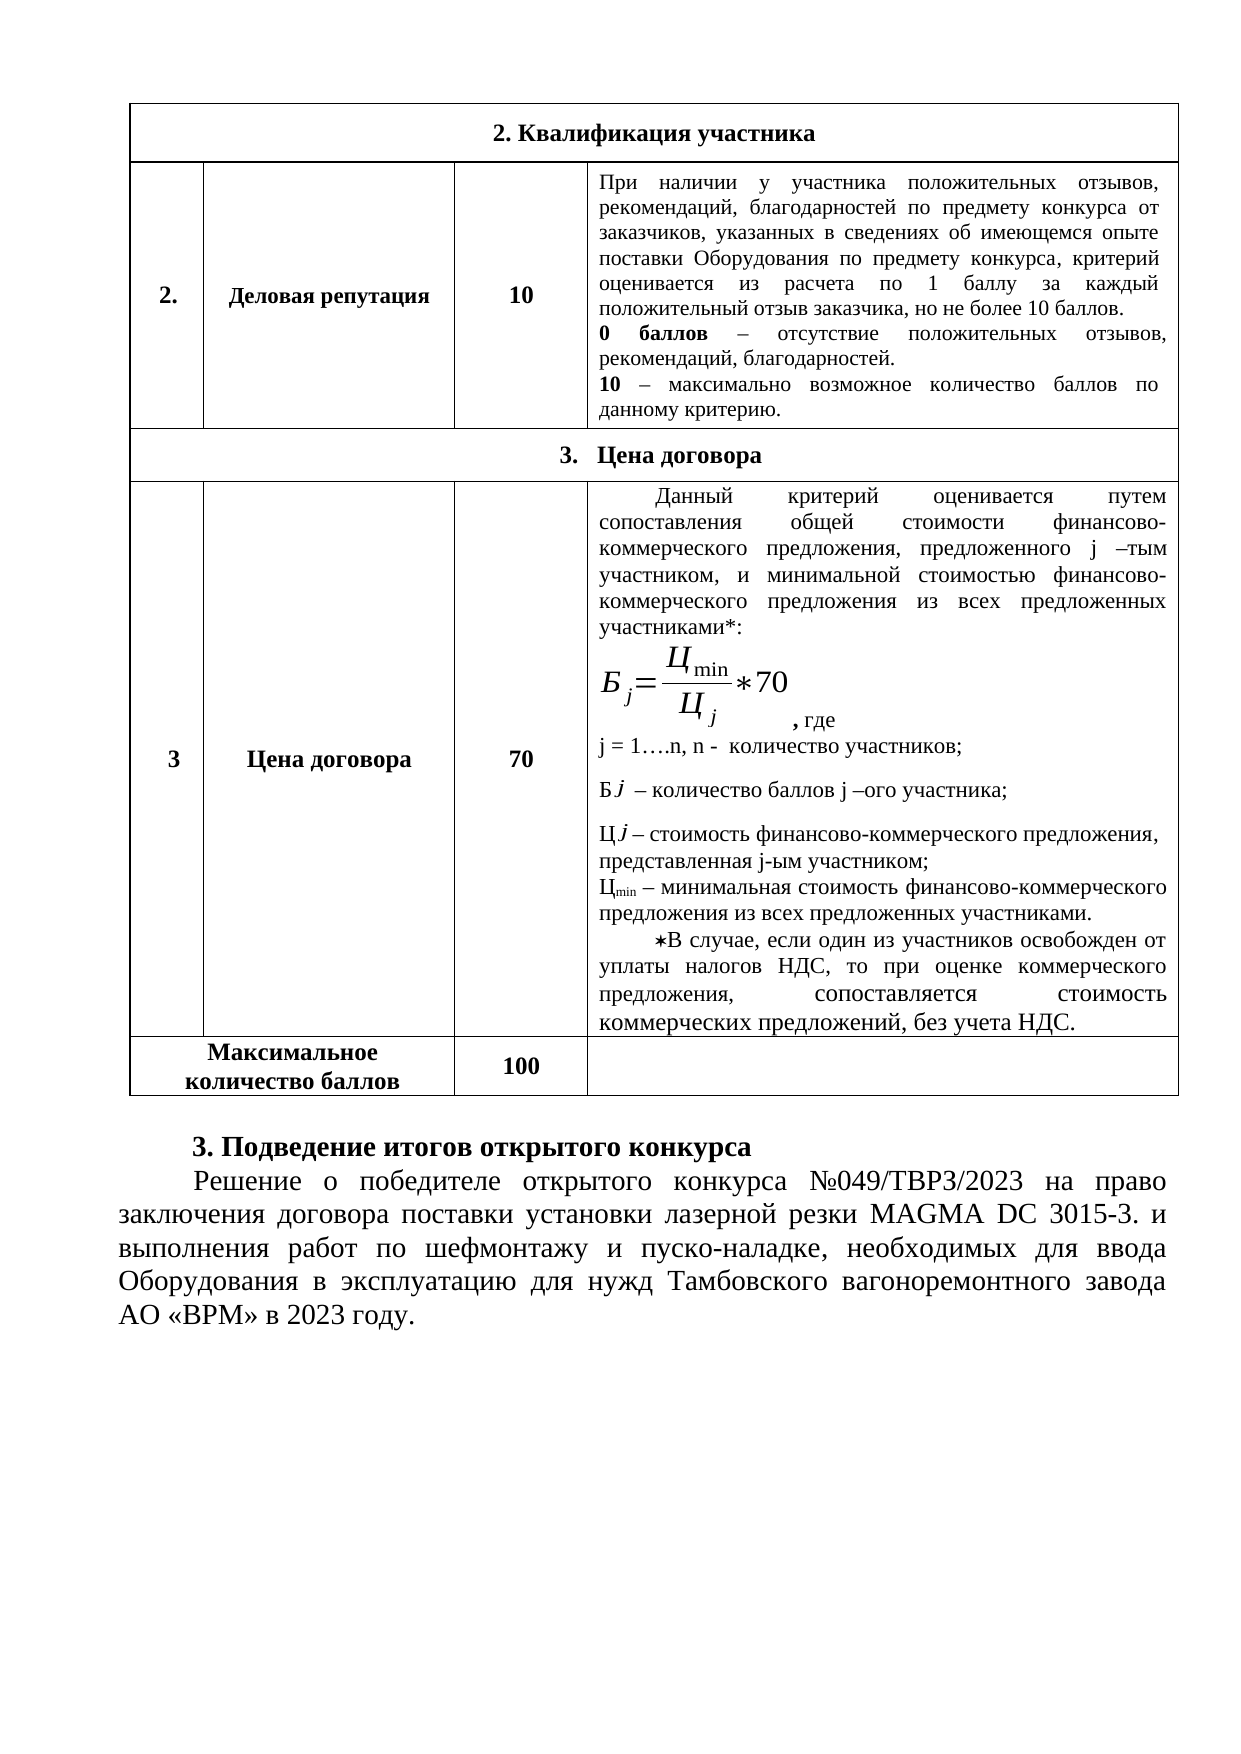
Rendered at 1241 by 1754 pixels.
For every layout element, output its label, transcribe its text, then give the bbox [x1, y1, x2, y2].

text Решение о победителе открытого конкурса №049/ТВРЗ/2023 на право заключения договора поставки установки лазерной резки MAGMA DC 3015-3. и выполнения работ по шефмонтажу и пуско-наладке, необходимых для ввода Оборудования в эксплуатацию для нужд Тамбовского вагоноремонтного завода АО «ВРМ» в 2023 году. [118, 1163, 1167, 1330]
table_cell 2. [131, 163, 203, 427]
table_cell Цена договора [131, 429, 1178, 481]
text 3. Подведение итогов открытого конкурса [118, 1129, 1167, 1163]
table_cell [588, 1037, 1178, 1094]
table_cell Данный критерий оценивается путем сопоставления общей стоимости финансово-коммерческого предложения, предложенного j –тым участником, и минимальной стоимостью финансово-коммерческого предложения из всех предложенных участниками*: , где j = 1….n, n - количество участников; Б – количество баллов j –ого участника; Ц– стоимость финансово-коммерческого предложения, представленная j-ым участником; Цmin – минимальная стоимость финансово-коммерческого предложения из всех предложенных участниками. В случае, если один из участников освобожден от уплаты налогов НДС, то при оценке коммерческого предложения, сопоставляется стоимость коммерческих предложений, без учета НДС. [588, 482, 1178, 1036]
table_cell 10 [455, 163, 587, 427]
table_cell Максимальное количество баллов [131, 1037, 454, 1094]
table_cell 70 [455, 482, 587, 1036]
table_cell Цена договора [204, 482, 454, 1036]
table_cell Деловая репутация [204, 163, 454, 427]
table_cell 100 [455, 1037, 587, 1094]
table_cell 3 [131, 482, 203, 1036]
table_cell 2. Квалификация участника [131, 104, 1178, 161]
table_cell При наличии у участника положительных отзывов, рекомендаций, благодарностей по предмету конкурса от заказчиков, указанных в сведениях об имеющемся опыте поставки Оборудования по предмету конкурса, критерий оценивается из расчета по 1 баллу за каждый положительный отзыв заказчика, но не более 10 баллов. 0 баллов – отсутствие положительных отзывов, рекомендаций, благодарностей. 10 – максимально возможное количество баллов по данному критерию. [588, 163, 1178, 427]
